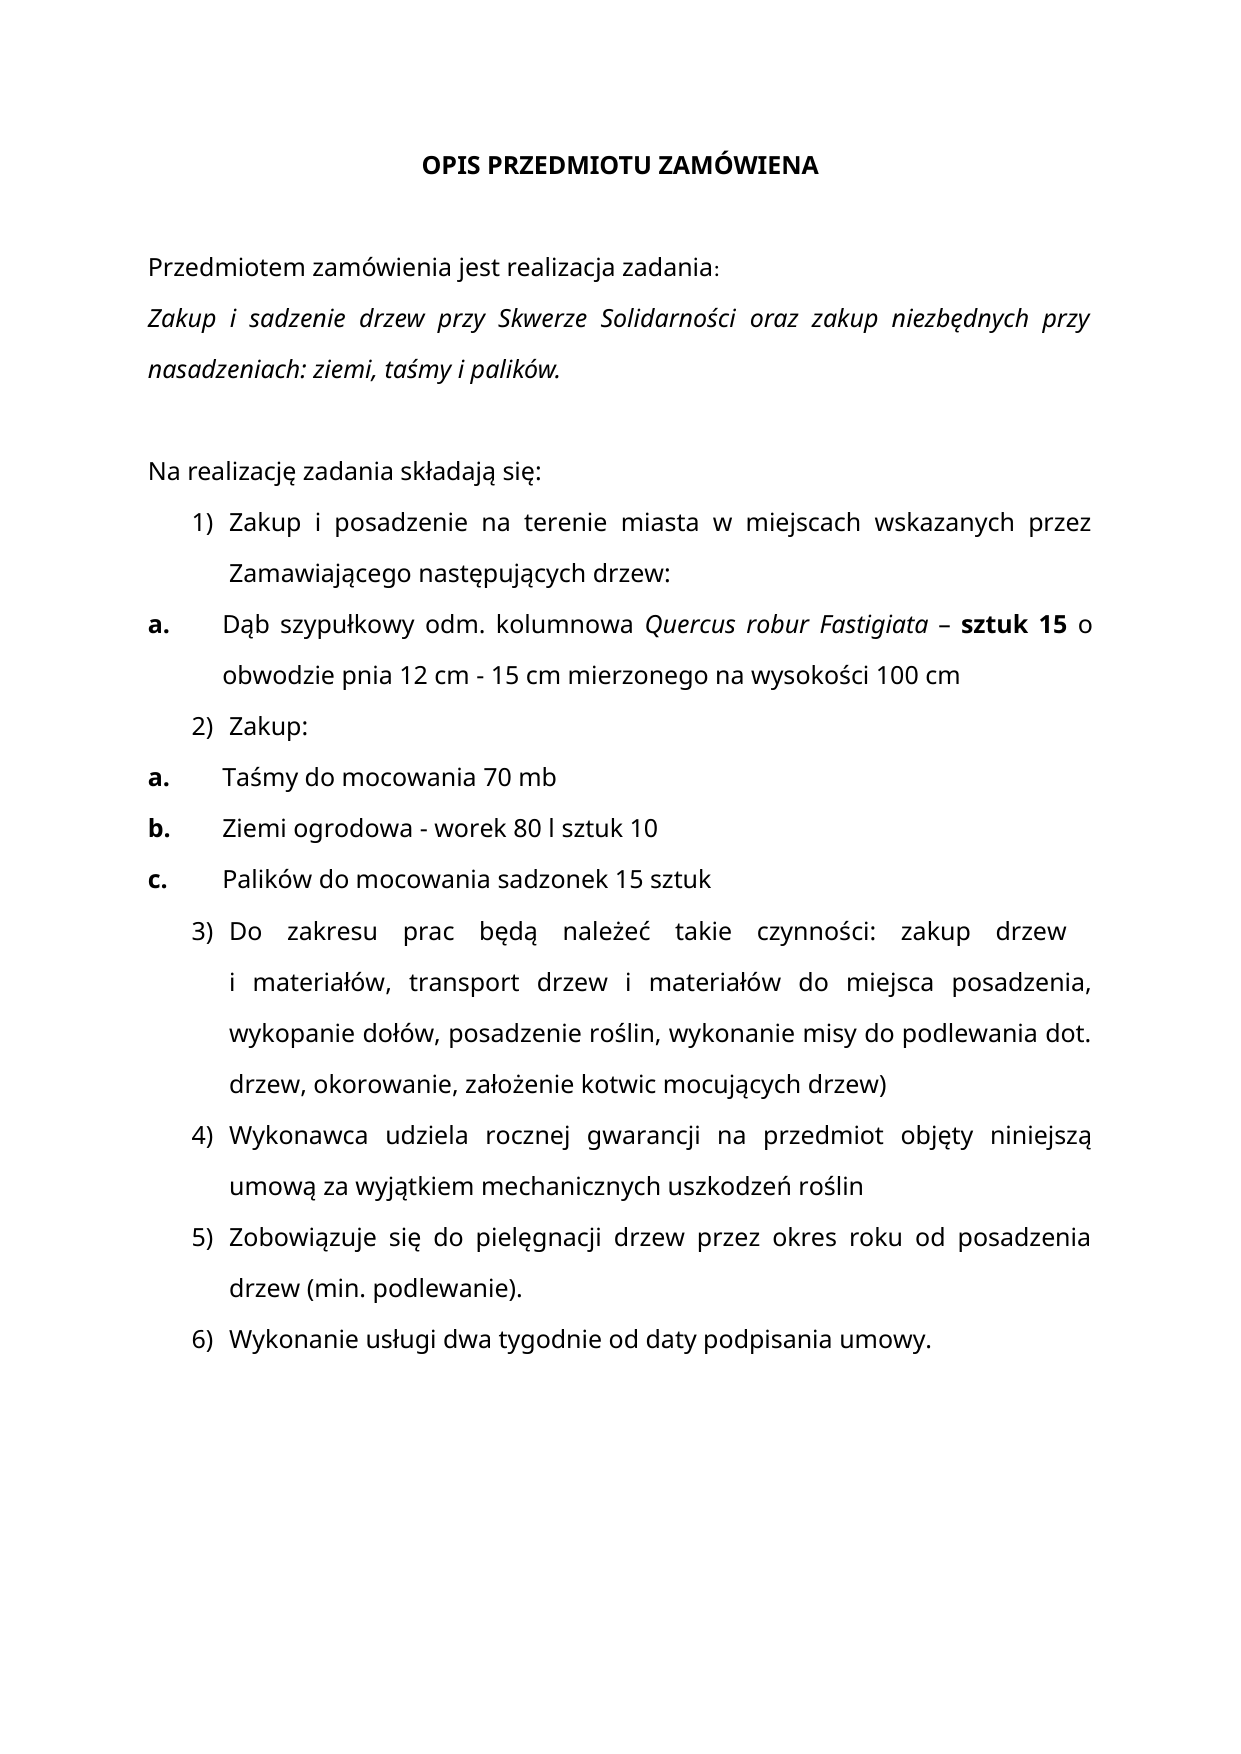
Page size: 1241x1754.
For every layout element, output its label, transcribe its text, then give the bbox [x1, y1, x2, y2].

list Taśmy do mocowania 70 mb [148, 760, 1093, 794]
text Na realizację zadania składają się: [148, 454, 1093, 488]
list Wykonanie usługi dwa tygodnie od daty podpisania umowy. [191, 1322, 1093, 1356]
list Do zakresu prac będą należeć takie czynności: zakup drzew i materiałów, transport drzew i materiałów do miejsca posadzenia, wykopanie dołów, posadzenie roślin, wykonanie misy do podlewania dot. drzew, okorowanie, założenie kotwic mocujących drzew) [191, 913, 1093, 1100]
list Dąb szypułkowy odm. kolumnowa Quercus robur Fastigiata – sztuk 15 o obwodzie pnia 12 cm - 15 cm mierzonego na wysokości 100 cm [148, 607, 1093, 692]
list Palików do mocowania sadzonek 15 sztuk [148, 862, 1093, 896]
list Ziemi ogrodowa - worek 80 l sztuk 10 [148, 811, 1093, 845]
text OPIS PRZEDMIOTU ZAMÓWIENA [148, 148, 1093, 182]
text Zakup i sadzenie drzew przy Skwerze Solidarności oraz zakup niezbędnych przy nasadzeniach: ziemi, taśmy i palików. [148, 301, 1093, 386]
list Zakup: [191, 709, 1093, 743]
list Wykonawca udziela rocznej gwarancji na przedmiot objęty niniejszą umową za wyjątkiem mechanicznych uszkodzeń roślin [191, 1117, 1093, 1202]
list Zobowiązuje się do pielęgnacji drzew przez okres roku od posadzenia drzew (min. podlewanie). [191, 1219, 1093, 1304]
text Przedmiotem zamówienia jest realizacja zadania: [148, 250, 1093, 284]
list Zakup i posadzenie na terenie miasta w miejscach wskazanych przez Zamawiającego następujących drzew: [191, 505, 1093, 590]
